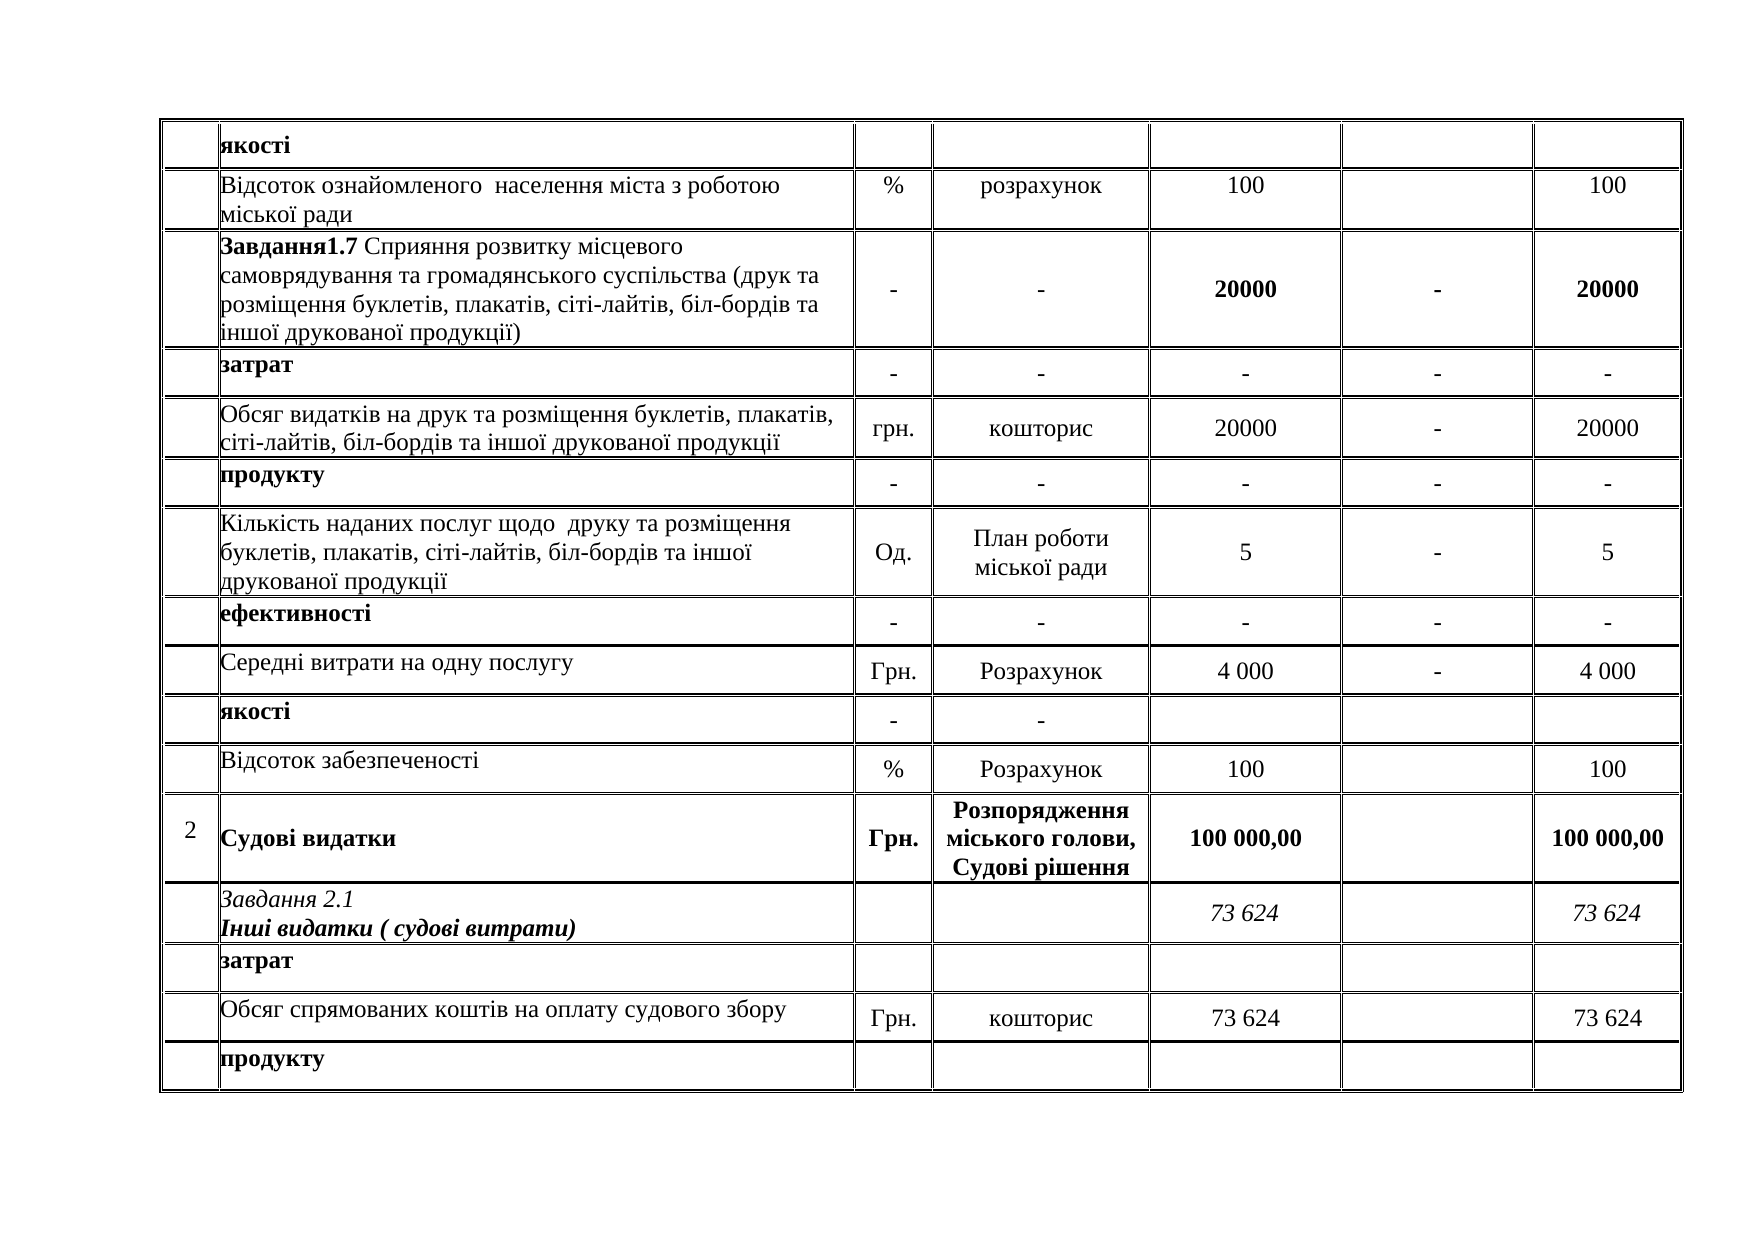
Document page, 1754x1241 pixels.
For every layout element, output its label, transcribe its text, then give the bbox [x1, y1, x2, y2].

table_cell % [856, 746, 931, 791]
table_cell якості [221, 697, 853, 742]
table_cell затрат [221, 945, 853, 991]
table_cell [933, 122, 1149, 167]
table_cell Середні витрати на одну послугу [221, 647, 853, 693]
table_cell грн. [856, 399, 931, 456]
table_cell [934, 884, 1148, 942]
table_cell [163, 881, 218, 942]
table_cell Відсоток ознайомленого населення міста з роботою міської ради [221, 171, 853, 228]
table_cell [163, 644, 218, 693]
table_cell [1343, 697, 1532, 742]
table_cell [1534, 1040, 1680, 1089]
table_cell - [856, 232, 931, 346]
table_cell 73 624 [1151, 994, 1340, 1040]
table_cell Завдання 2.1 Інші видатки ( судові витрати) [221, 884, 853, 942]
table_cell [1342, 1043, 1533, 1089]
table_cell Обсяг видатків на друк та розміщення буклетів, плакатів, сіті-лайтів, біл-бордів та іншої друкованої продукції [221, 399, 853, 456]
table_cell продукту [220, 1043, 855, 1089]
table_cell - [856, 460, 931, 505]
table_cell Грн. [856, 647, 931, 693]
table_cell - [934, 350, 1148, 395]
table_cell 100 000,00 [1535, 791, 1681, 881]
table_cell [856, 945, 931, 991]
table_cell [1150, 1043, 1342, 1089]
table_cell кошторис [934, 399, 1148, 456]
table_cell [1343, 171, 1532, 228]
table_cell - [934, 697, 1148, 742]
table_cell [161, 595, 220, 644]
table_cell - [1343, 350, 1532, 395]
table_cell 5 [1151, 509, 1340, 595]
table_cell 2 [163, 791, 218, 881]
table_cell [1151, 697, 1340, 742]
table_cell [1342, 122, 1533, 167]
table_cell Розпорядження міського голови, Судові рішення [934, 795, 1148, 881]
table_cell - [1343, 399, 1532, 456]
table_cell - [1343, 598, 1532, 644]
table_cell [163, 456, 218, 505]
table_cell - [1151, 350, 1340, 395]
table_cell - [934, 460, 1148, 505]
table_cell [1150, 122, 1342, 167]
table_cell 20000 [1151, 232, 1340, 346]
table_cell 20000 [1535, 228, 1681, 346]
table_cell [1343, 795, 1532, 881]
table_cell [163, 693, 218, 742]
table_cell ефективності [221, 598, 853, 644]
table_cell 20000 [1535, 395, 1681, 456]
table_cell Обсяг спрямованих коштів на оплату судового збору [221, 994, 853, 1040]
table_cell - [1535, 346, 1681, 395]
table_cell - [1343, 509, 1532, 595]
table_cell Розрахунок [934, 647, 1148, 693]
table_cell 20000 [1151, 399, 1340, 456]
table_cell - [1343, 460, 1532, 505]
table_cell 4 000 [1535, 644, 1680, 693]
table_cell [163, 228, 218, 346]
table_cell 100 [1151, 171, 1340, 228]
table_cell 73 624 [1151, 884, 1340, 942]
table_cell 100 [1151, 746, 1340, 791]
table_cell [163, 122, 220, 167]
table_cell кошторис [934, 994, 1148, 1040]
table_cell [934, 945, 1148, 991]
table_cell [933, 1043, 1149, 1089]
table_cell Розрахунок [934, 746, 1148, 791]
table_cell - [1343, 232, 1532, 346]
table_cell План роботи міської ради [934, 509, 1148, 595]
table_cell 73 624 [1535, 881, 1680, 942]
table_cell [161, 991, 220, 1040]
table_cell [855, 122, 932, 167]
table_cell [163, 167, 218, 228]
table_cell 4 000 [1151, 647, 1340, 693]
table_cell [161, 942, 220, 991]
table_cell - [856, 598, 931, 644]
table_cell Грн. [856, 795, 931, 881]
table_cell - [1151, 598, 1340, 644]
table_cell - [1535, 456, 1681, 505]
table_cell [856, 884, 931, 942]
table_cell [163, 1040, 220, 1089]
table_cell Грн. [856, 994, 931, 1040]
table_cell [855, 1043, 932, 1089]
table_cell Судові видатки [221, 795, 853, 881]
table_cell - [1151, 460, 1340, 505]
table_cell Од. [856, 509, 931, 595]
table_cell [1151, 945, 1340, 991]
table_cell [163, 505, 218, 595]
table_cell - [934, 232, 1148, 346]
table_cell Відсоток забезпеченості [221, 746, 853, 791]
table_cell [1534, 942, 1682, 991]
table_cell - [1534, 595, 1682, 644]
table_cell продукту [221, 460, 853, 505]
table_cell 100 [1535, 742, 1681, 791]
table_cell 100 [1535, 167, 1681, 228]
table_cell 5 [1535, 505, 1681, 595]
table_cell 100 000,00 [1151, 795, 1340, 881]
table_cell [1534, 122, 1680, 167]
table_cell [1535, 693, 1681, 742]
table_cell розрахунок [934, 171, 1148, 228]
table_cell - [856, 697, 931, 742]
table_cell [1343, 994, 1532, 1040]
table_cell [1343, 884, 1532, 942]
table_cell [163, 742, 218, 791]
table_cell [163, 346, 218, 395]
table_cell - [934, 598, 1148, 644]
table_cell [1343, 945, 1532, 991]
table_cell 73 624 [1534, 991, 1682, 1040]
table_cell % [856, 171, 931, 228]
table_cell - [856, 350, 931, 395]
table_cell Завдання1.7 Сприяння розвитку місцевого самоврядування та громадянського суспільства (друк та розміщення буклетів, плакатів, сіті-лайтів, біл-бордів та іншої друкованої продукції) [221, 232, 853, 346]
table_cell Кількість наданих послуг щодо друку та розміщення буклетів, плакатів, сіті-лайтів, біл-бордів та іншої друкованої продукції [221, 509, 853, 595]
table_cell [1343, 746, 1532, 791]
table_cell затрат [221, 350, 853, 395]
table_cell [163, 395, 218, 456]
table_cell якості [220, 122, 855, 167]
table_cell - [1343, 647, 1532, 693]
